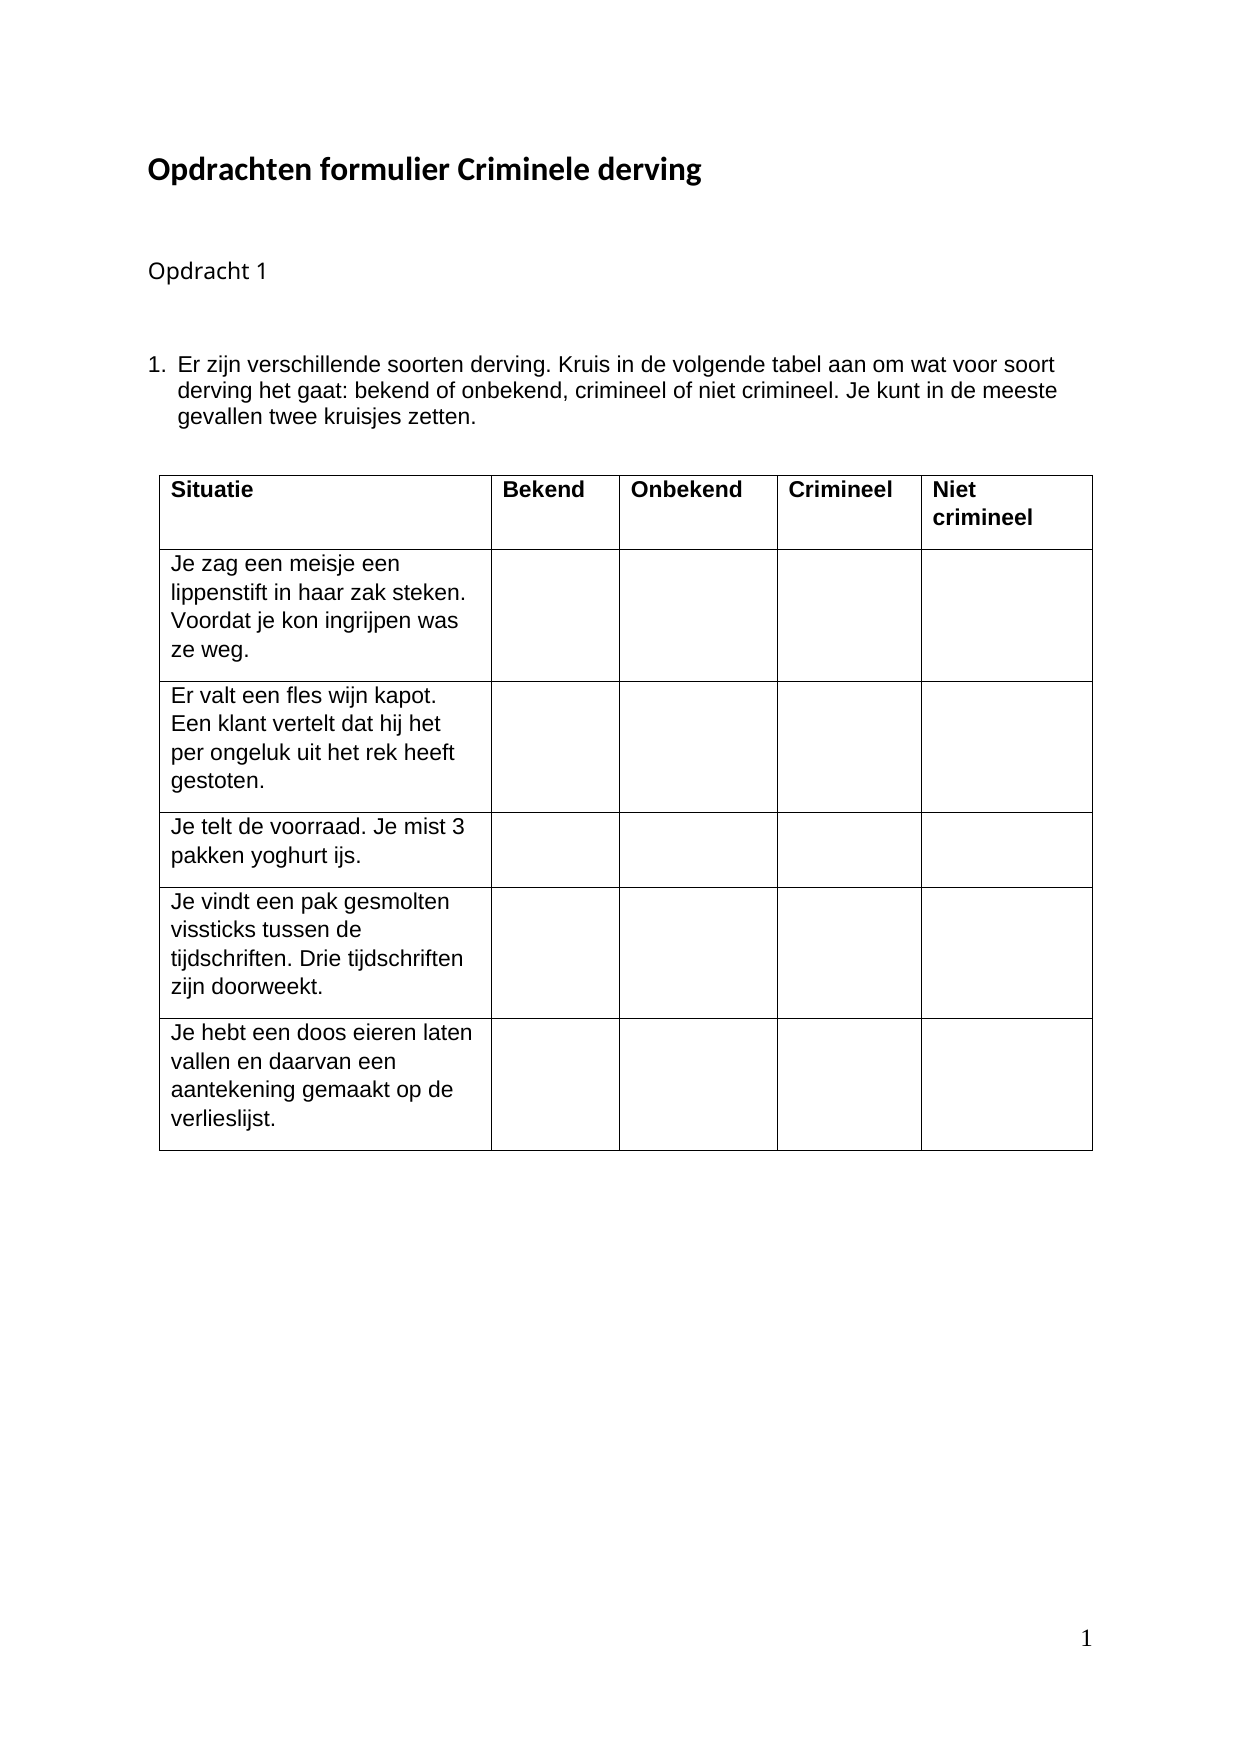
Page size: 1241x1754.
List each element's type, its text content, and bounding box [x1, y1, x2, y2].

table_cell [492, 888, 619, 1018]
table_header Bekend [492, 476, 619, 549]
text Opdrachten formulier Criminele derving [148, 148, 1093, 188]
table_cell [620, 888, 777, 1018]
table_header Situatie [160, 476, 491, 549]
table_header Crimineel [778, 476, 921, 549]
table_cell [922, 888, 1092, 1018]
table_cell [922, 1019, 1092, 1150]
table_cell [492, 550, 619, 681]
table_cell [778, 888, 921, 1018]
table_cell [778, 1019, 921, 1150]
table_cell [620, 550, 777, 681]
list Er zijn verschillende soorten derving. Kruis in de volgende tabel aan om wat voor soort derving het gaat: bekend of onbekend, crimineel of niet crimineel. Je kunt in de meeste gevallen twee kruisjes zetten. [148, 351, 1093, 430]
table_cell [778, 813, 921, 887]
table_cell [492, 813, 619, 887]
table_cell [492, 1019, 619, 1150]
table_cell [778, 550, 921, 681]
table_cell [778, 682, 921, 812]
table_cell [492, 682, 619, 812]
text Opdracht 1 [148, 255, 1093, 286]
table_cell Je telt de voorraad. Je mist 3 pakken yoghurt ijs. [160, 813, 491, 887]
table_cell [620, 1019, 777, 1150]
table_cell [620, 682, 777, 812]
table_cell [620, 813, 777, 887]
table_cell [922, 550, 1092, 681]
table_cell Je vindt een pak gesmolten vissticks tussen de tijdschriften. Drie tijdschriften zijn doorweekt. [160, 888, 491, 1018]
table_cell Je hebt een doos eieren laten vallen en daarvan een aantekening gemaakt op de verlieslijst. [160, 1019, 491, 1150]
table_cell [922, 813, 1092, 887]
table_cell [922, 682, 1092, 812]
table_cell Er valt een fles wijn kapot. Een klant vertelt dat hij het per ongeluk uit het rek heeft gestoten. [160, 682, 491, 812]
table_header Onbekend [620, 476, 777, 549]
table_cell Je zag een meisje een lippenstift in haar zak steken. Voordat je kon ingrijpen was ze weg. [160, 550, 491, 681]
table_header Niet crimineel [922, 476, 1092, 549]
